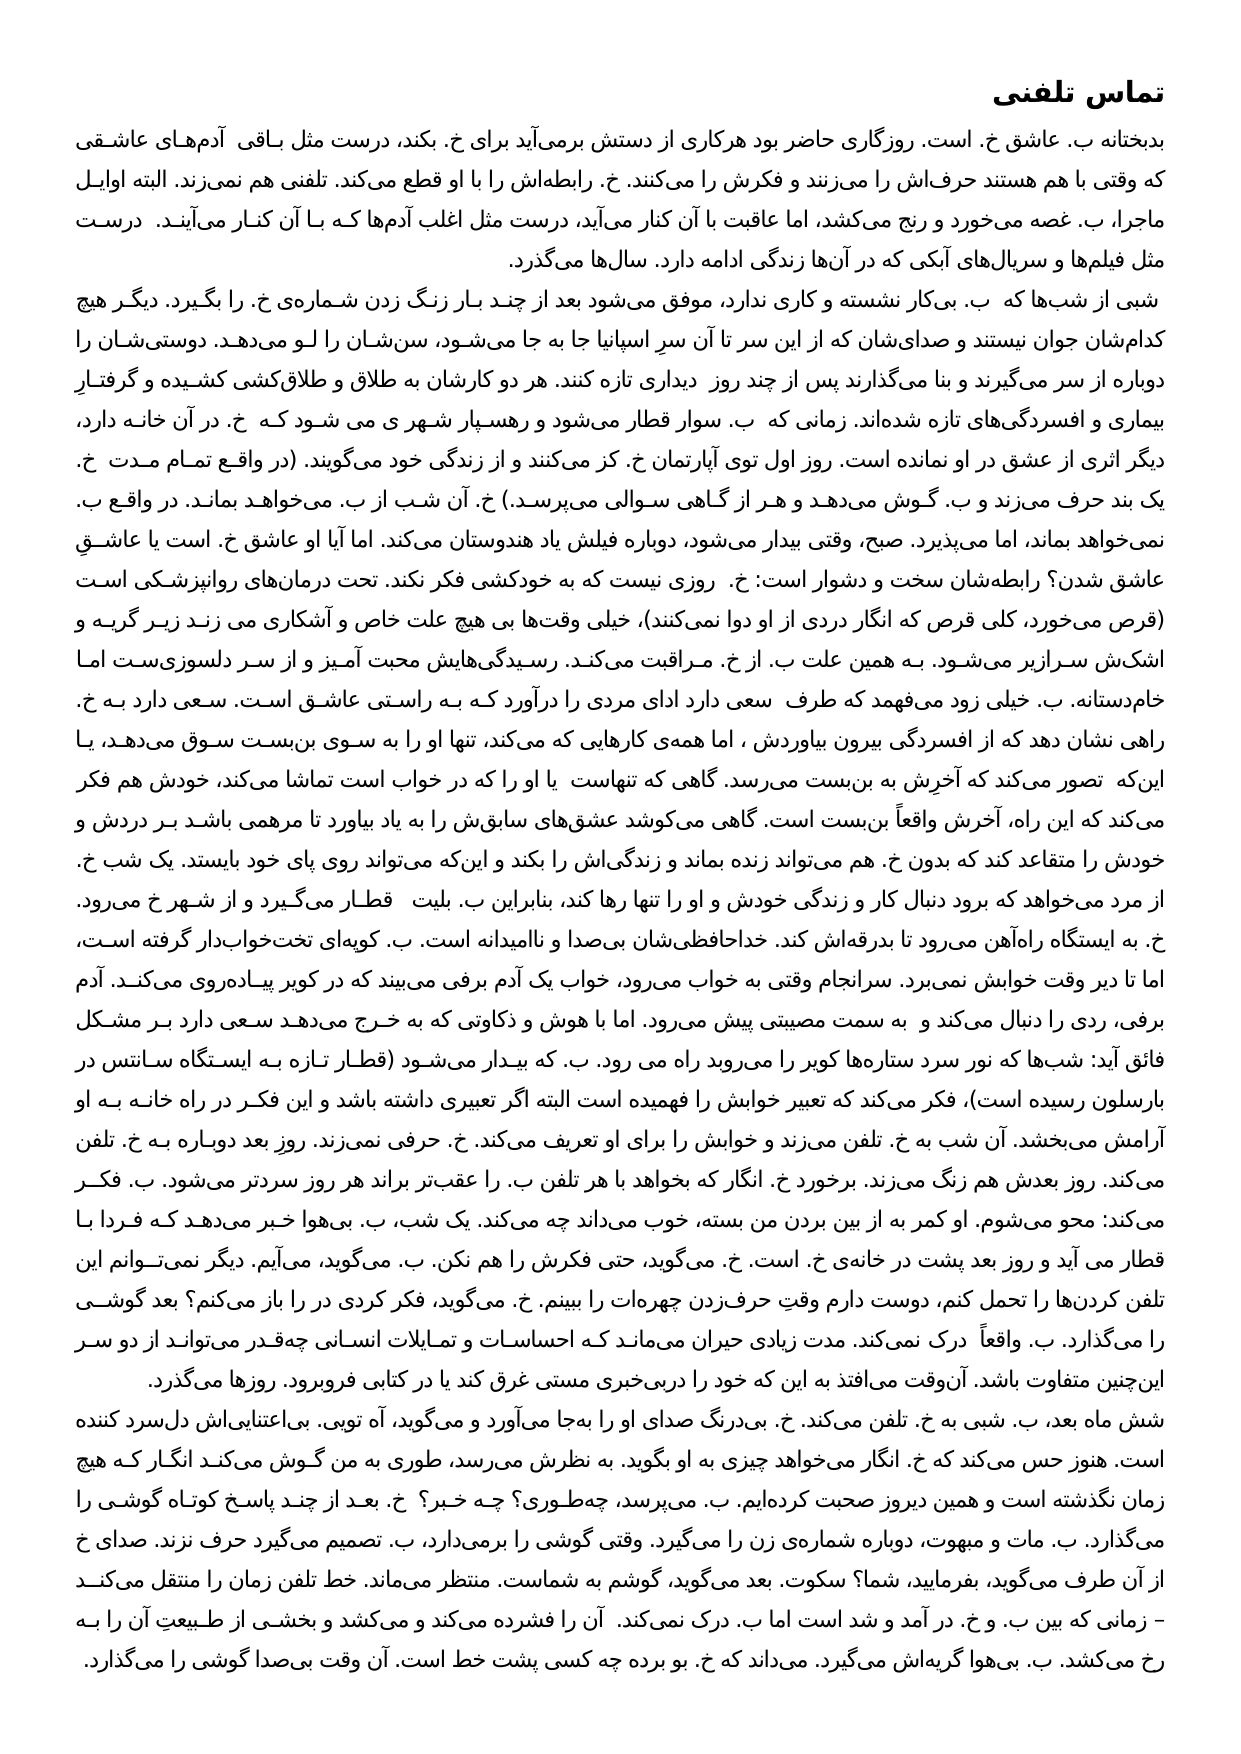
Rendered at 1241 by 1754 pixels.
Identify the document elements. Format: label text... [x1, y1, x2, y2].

text تماس تلفنی [75, 75, 1165, 109]
text شبی از شب‌ها که ب. بی‌کار نشسته و کاری ندارد، موفق می‌شود بعد از چند بار زنگ زدن شماره‌ی خ. را بگیرد. دیگر هیچ کدام‌شان جوان نیستند و صدای‌شان که از این سر تا آن سرِ اسپانیا جا‌ به‌ جا می‌شود، سن‌شان را لو می‌دهد. دوستی‌شان را دوباره از سر می‌گیرند و بنا می‌گذارند پس از چند روز دیداری تازه کنند. هر دو کارشان به طلاق و طلاق‌کشی کشیده و گرفتارِ بیماری‌ و ‌افسردگی‌های تازه شده‌اند. زمانی که ب. سوار قطار می‌شود و رهسپار شهر ی می شود که خ. در آن خانه دارد، دیگر اثری از عشق در او نمانده است. روز اول توی آپارتمان خ. کز می‌کنند و از زندگی خود می‌گویند. (در واقع تمام مدت خ. یک بند حرف می‌زند و ب. گوش می‌دهد و هر از گاهی سوالی می‌پرسد.) خ. آن شب از ب. می‌خواهد بماند. در واقع ب. نمی‌خواهد بماند، اما می‌پذیرد. صبح، وقتی بیدار می‌شود، دوباره فیلش یاد هندوستان می‌کند. اما آیا او عاشق خ. است یا عاشقِ عاشق شدن؟ رابطه‌شان سخت و دشوار است: خ. روزی نیست که به خودکشی فکر نکند. تحت درمان‌های روانپزشکی است (قرص می‌خورد، کلی قرص که انگار دردی از او دوا نمی‌کنند)، خیلی وقت‌ها بی هیچ علت خاص و آشکاری می زند زیر گریه و اشک‌ش سرازیر می‌شود. به همین علت ب. از خ. مراقبت می‌کند. رسیدگی‌هایش محبت آمیز و از سر دلسوزی‌ست اما خام‌دستانه. ب. خیلی زود می‌فهمد که طرف سعی دارد ادای مردی را در‌آورد که به راستی عاشق است. سعی دارد به خ. راهی نشان دهد که از افسردگی بیرون بیاوردش ، اما همه‌ی کارهایی که می‌کند، تنها او را به سوی بن‌بست سوق می‌دهد، یا این‌که تصور می‌کند که آخرِش به بن‌بست می‌رسد. گاهی که تنهاست یا او را که در خواب است تماشا می‌کند، خودش هم فکر می‌کند که این راه، آخرش واقعاً بن‌بست است. گاهی می‌کوشد عشق‌های سابق‌ش را به یاد بیاورد تا مرهمی باشد بر دردش و خودش را متقاعد کند که بدون خ. هم می‌تواند زنده بماند و زندگی‌اش را بکند و این‌که می‌تواند روی پای خود بایستد. یک شب خ. از مرد می‌خواهد که برود دنبال کار و زندگی خودش و او را تنها رها کند، بنابراین ب. بلیت قطار می‌گیرد و از شهر خ می‌رود. خ. به ایستگاه راه‌آهن می‌رود تا بدرقه‌اش کند. خداحافظی‌شان بی‌صدا و ناامیدانه است. ب. کوپه‌ای تخت‌خواب‌دار گرفته است، اما تا دیر وقت خوابش نمی‌برد. سرانجام وقتی به خواب می‌رود، خواب یک آدم برفی می‌بیند که در کویر پیاده‌روی می‌کند. آدم برفی، ردی را دنبال می‌کند و به سمت مصیبتی پیش می‌رود. اما با هوش و ذکاوتی که به خرج می‌دهد سعی دارد بر مشکل فائق آید: شب‌ها ‌که نور سرد ستاره‌ها کویر را می‌روبد راه می رود. ب. که بیدار می‌شود (قطار تازه به ایستگاه سانتس در بارسلون رسیده است)، فکر می‌کند که تعبیر خوابش را فهمیده است البته اگر تعبیری داشته باشد و این فکر در راه خانه به او آرامش می‌بخشد. آن شب به خ. تلفن می‌زند و خوابش را برای‌ او تعریف می‌کند. خ. حرفی نمی‌زند. روزِ بعد دوباره به خ. تلفن می‌کند. روز بعدش هم زنگ می‌زند. برخورد خ. انگار که بخواهد با هر تلفن ب. را عقب‌تر براند هر روز سردتر می‌شود. ب. فکر می‌کند: محو می‌شوم. او کمر به از بین ‌بردن من بسته، خوب می‌داند چه می‌کند. یک شب، ب. بی‌هوا خبر می‌دهد که فردا با قطار می آید و روز بعد پشت در خانه‌ی خ. است. خ. می‌گوید، حتی فکرش را هم نکن. ب. می‌گوید، می‌آیم. دیگر نمی‌توانم این تلفن کردن‌ها را تحمل کنم، دوست دارم وقتِ حرف‌زدن چهره‌ات را ببینم. خ. می‌گوید، فکر کردی در را باز می‌کنم؟ بعد گوشی را می‌گذارد. ب. واقعاً درک نمی‌کند. مدت زیادی حیران می‌ماند که احساسات و تمایلات انسانی چه‌قدر می‌تواند از دو سر این‌چنین متفاوت باشد. آن‌وقت می‌افتذ به این که خود را دربی‌خبری مستی غرق کند یا در کتابی فروبرود. روزها می‌گذرد. [75, 286, 1165, 1393]
text بدبختانه ب. عاشق خ. است. روزگاری حاضر بود هرکاری از دستش برمی‌آید برای خ. بکند، درست مثل باقی آدم‌های عاشقی که وقتی با هم هستند حرف‌اش را می‌زنند و فکرش را می‌کنند. خ. رابطه‌اش را با او قطع می‌کند. تلفنی هم نمی‌زند. البته اوایل ماجرا، ب. غصه می‌خورد و رنج می‌کشد، اما عاقبت با آن کنار می‌آید، درست مثل اغلب آدم‌ها که با آن کنار می‌آیند. درست مثل فیلم‌ها و سریال‌های آبکی که در آن‌ها زندگی ادامه دارد. سال‌ها می‌گذرد. [75, 126, 1165, 273]
text شش ماه بعد، ب. شبی به خ. تلفن می‌کند. خ. بی‌درنگ صدای او را به‌جا می‌آورد و می‌گوید، آه تویی. بی‌اعتنایی‌اش دل‌سرد کننده است. هنوز حس می‌کند که خ. انگار می‌خواهد چیزی به او بگوید. به نظرش می‌رسد، طوری به من گوش می‌کند انگار که هیچ زمان نگذشته است و همین دیروز صحبت کرده‌ایم. ب. می‌پرسد، چه‌طوری؟ چه خبر؟ خ. بعد از چند پاسخ كوتاه گوشی را می‌گذارد. ب. مات و مبهوت، دوباره شماره‌ی زن را می‌گیرد. وقتی گوشی را برمی‌دارد، ب. تصمیم می‌گیرد حرف نزند. صدای خ از آن طرف می‌گوید، بفرمایید، شما؟ سکوت. بعد می‌گوید، گوشم به شماست. منتظر می‌ماند. خط تلفن زمان را منتقل می‌کند – زمانی که بین ب. و خ. در آمد و شد است اما ب. درک نمی‌کند. آن را فشرده می‌کند و می‌کشد و بخشی از طبیعتِ آن را به رخ می‌کشد. ب. بی‌هوا گریه‌اش می‌گیرد. می‌داند که خ. بو برده چه کسی پشت خط است. آن وقت بی‌‌صدا گوشی را می‌گذارد. [75, 1406, 1165, 1673]
